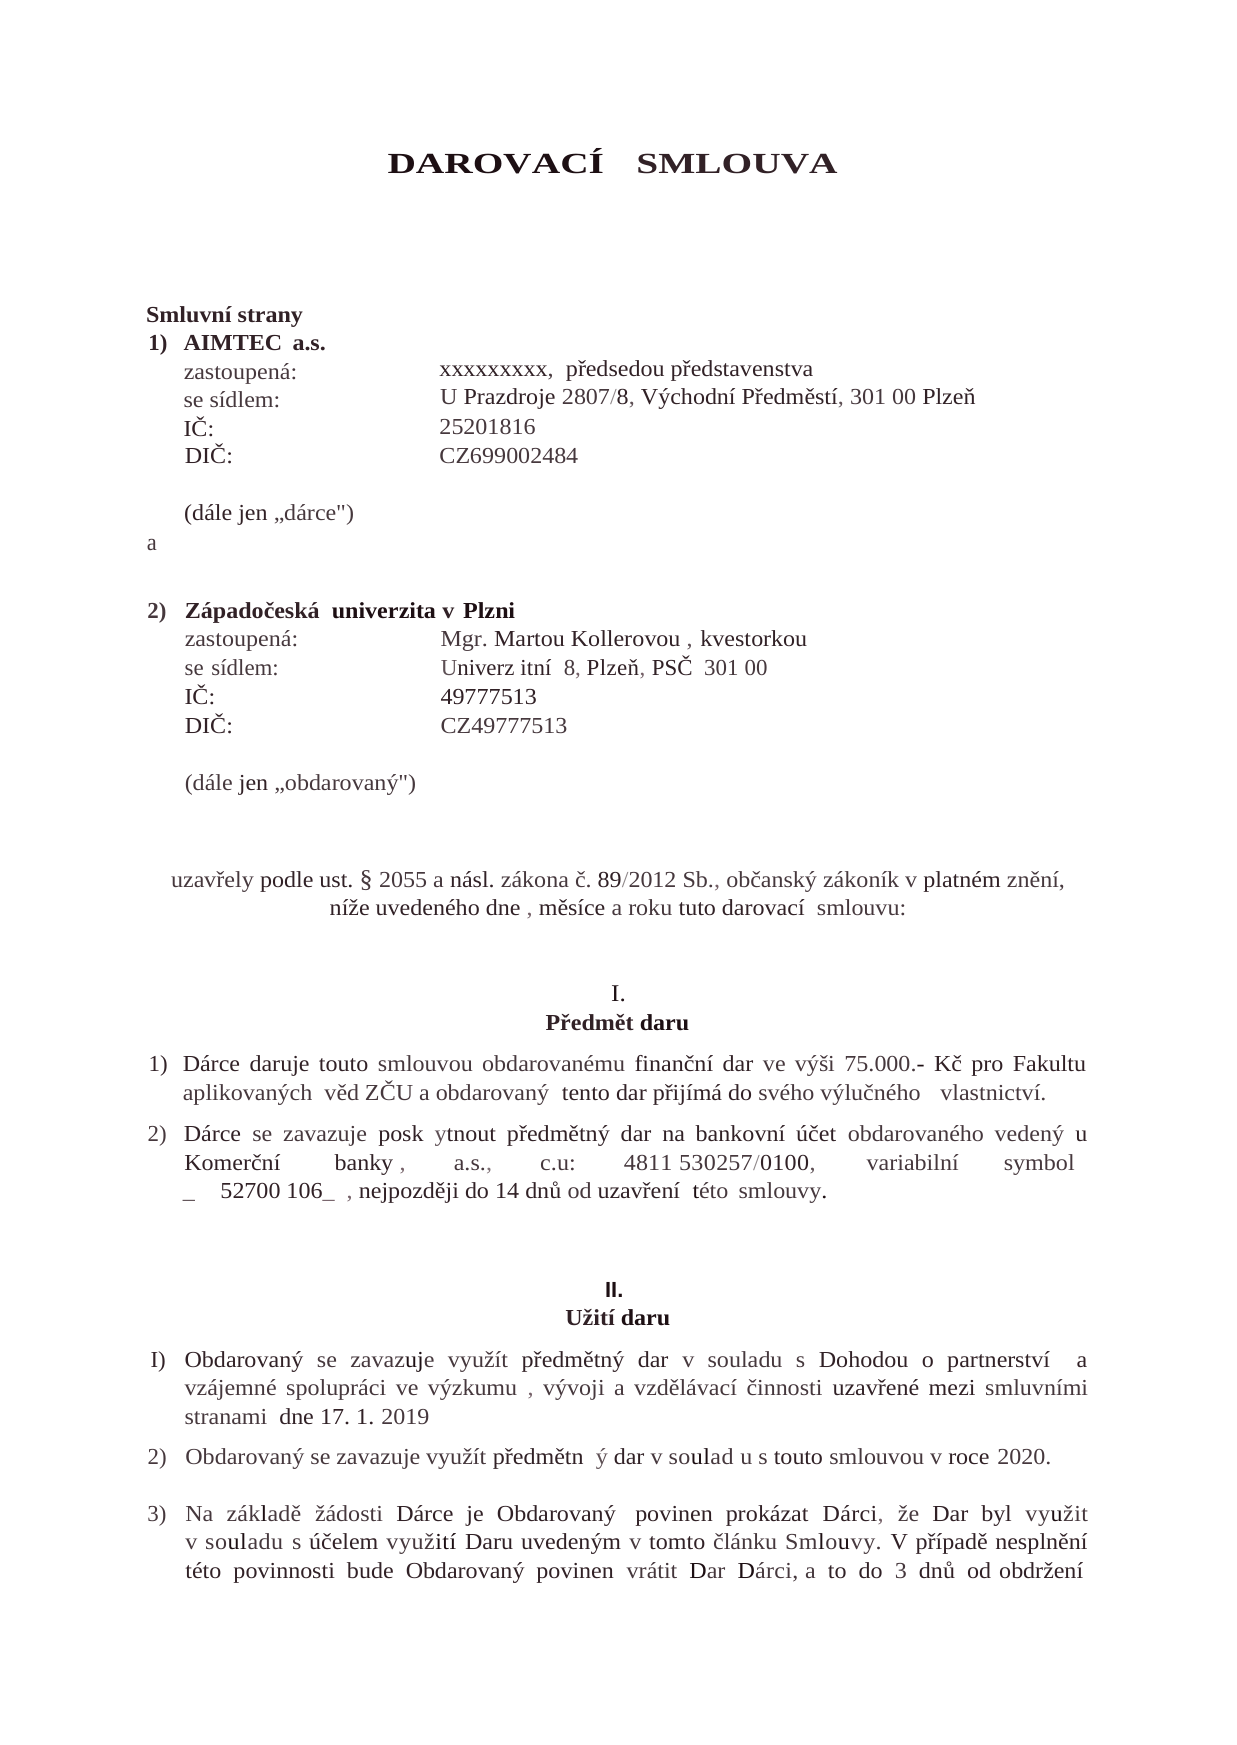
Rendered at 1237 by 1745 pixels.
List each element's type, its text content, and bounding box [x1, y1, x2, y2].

text DAROVACÍ SMLOUVA [387, 146, 1099, 180]
text DIČ: [184, 443, 326, 469]
text U Prazdroje 2807/8, Východní Předměstí, 301 00 Plzeň 25201816 [439, 383, 1069, 439]
text se sídlem: Univerz itní 8, Plzeň, PSČ 301 00 [184, 654, 1099, 680]
text _ 52700 106_ , nejpozději do 14 dnů od uzavření této smlouvy. [183, 1178, 1099, 1204]
list Západočeská univerzita v Plzni [147, 597, 1099, 623]
text (dále jen „obdarovaný") [184, 769, 1099, 795]
text a [147, 528, 1099, 555]
subtitle Užití daru [168, 1304, 1067, 1331]
text xxxxxxxxx, předsedou představenstva [439, 355, 1099, 382]
list Na základě žádosti Dárce je Obdarovaný povinen prokázat Dárci, že Dar byl využit v souladu s účelem využití Daru uvedeným v tomto článku Smlouvy. V případě nesplnění této povinnosti bude Obdarovaný povinen vrátit Dar Dárci, a to do 3 dnů od obdržení [147, 1500, 1088, 1583]
list Dárce se zavazuje posk ytnout předmětný dar na bankovní účet obdarovaného vedený u Komerční banky , a.s., c.u: 4811 530257/0100, variabilní symbol [147, 1120, 1087, 1175]
text zastoupená: se sídlem: IČ: [183, 358, 299, 441]
text (dále jen „dárce") [184, 499, 1099, 526]
list Obdarovaný se zavazuje využít předmětný dar v souladu s Dohodou o partnerství a vzájemné spolupráci ve výzkumu , vývoji a vzdělávací činnosti uzavřené mezi smluvními stranami dne 17. 1. 2019 [150, 1346, 1088, 1429]
text zastoupená: Mgr. Martou Kollerovou , kvestorkou [184, 625, 1099, 651]
text CZ699002484 [439, 443, 1099, 468]
text DIČ: CZ49777513 [184, 712, 1099, 738]
text II. [161, 1277, 1067, 1302]
text uzavřely podle ust. § 2055 a násl. zákona č. 89/2012 Sb., občanský zákoník v platném znění, níže uvedeného dne , měsíce a roku tuto darovací smlouvu: [169, 864, 1067, 921]
list Dárce daruje touto smlouvou obdarovanému finanční dar ve výši 75.000.- Kč pro Fakultu aplikovaných věd ZČU a obdarovaný tento dar přijímá do svého výlučného vlastnictví. [148, 1050, 1086, 1106]
text Předmět daru [168, 1009, 1067, 1036]
list Obdarovaný se zavazuje využít předmětn ý dar v soulad u s touto smlouvou v roce 2020. [147, 1443, 1099, 1469]
text IČ: 49777513 [184, 683, 1099, 709]
subtitle Smluvní strany [146, 301, 326, 327]
list AIMTEC a.s. [148, 329, 326, 356]
text I. [169, 979, 1067, 1007]
